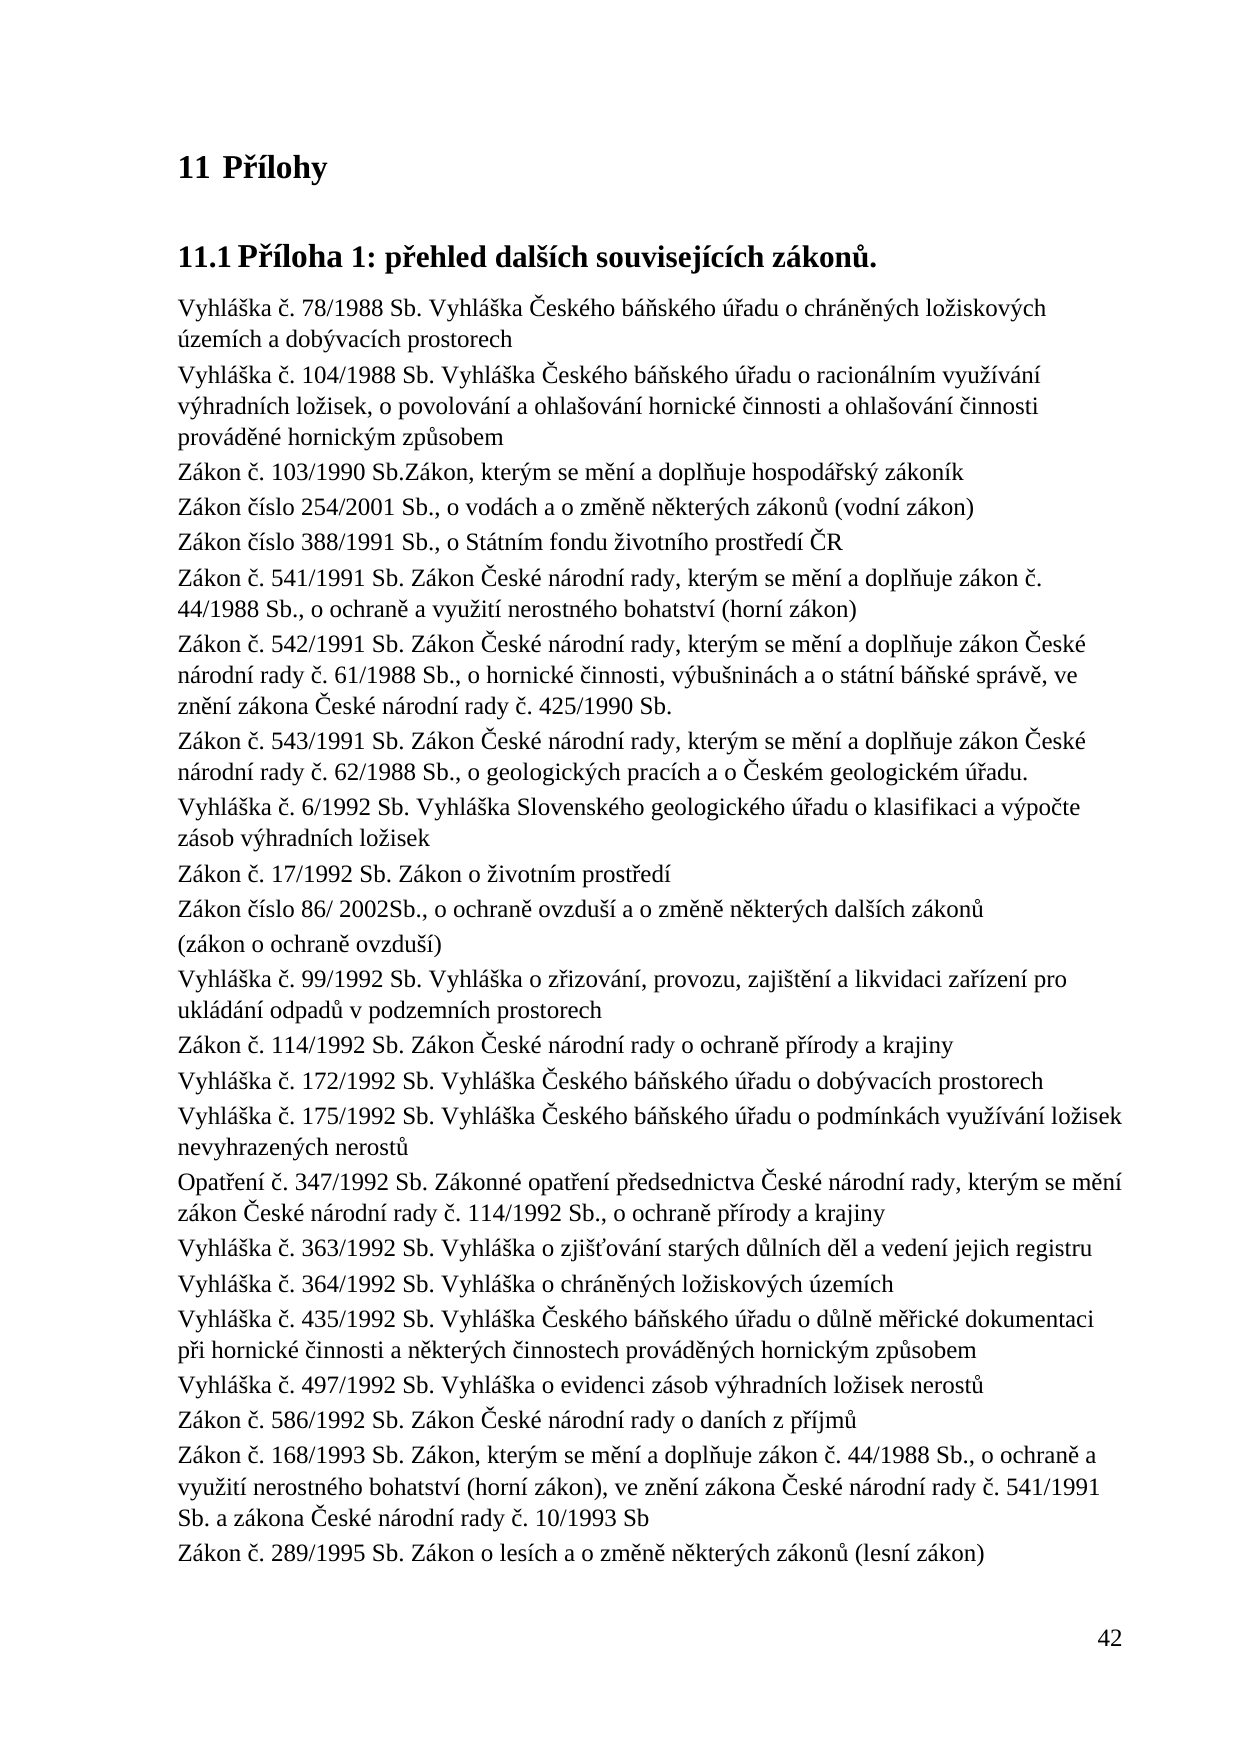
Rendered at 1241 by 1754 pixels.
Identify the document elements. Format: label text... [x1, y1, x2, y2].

text Vyhláška č. 364/1992 Sb. Vyhláška o chráněných ložiskových územích [177, 1269, 1122, 1297]
text Zákon č. 17/1992 Sb. Zákon o životním prostředí [177, 859, 1122, 887]
subtitle Příloha 1: přehled dalších souvisejících zákonů. [177, 236, 1122, 274]
text Zákon č. 114/1992 Sb. Zákon České národní rady o ochraně přírody a krajiny [177, 1031, 1122, 1059]
text Vyhláška č. 497/1992 Sb. Vyhláška o evidenci zásob výhradních ložisek nerostů [177, 1370, 1122, 1399]
text Zákon č. 541/1991 Sb. Zákon České národní rady, kterým se mění a doplňuje zákon č. 44/1988 Sb., o ochraně a využití nerostného bohatství (horní zákon) [177, 563, 1122, 622]
text Vyhláška č. 363/1992 Sb. Vyhláška o zjišťování starých důlních děl a vedení jejich registru [177, 1233, 1122, 1262]
text Zákon č. 542/1991 Sb. Zákon České národní rady, kterým se mění a doplňuje zákon České národní rady č. 61/1988 Sb., o hornické činnosti, výbušninách a o státní báňské správě, ve znění zákona České národní rady č. 425/1990 Sb. [177, 629, 1122, 720]
text Vyhláška č. 6/1992 Sb. Vyhláška Slovenského geologického úřadu o klasifikaci a výpočte zásob výhradních ložisek [177, 792, 1122, 852]
text (zákon o ochraně ovzduší) [177, 929, 1122, 958]
text Vyhláška č. 78/1988 Sb. Vyhláška Českého báňského úřadu o chráněných ložiskových územích a dobývacích prostorech [177, 293, 1122, 353]
text Zákon č. 103/1990 Sb.Zákon, kterým se mění a doplňuje hospodářský zákoník [177, 457, 1122, 486]
text Zákon č. 289/1995 Sb. Zákon o lesích a o změně některých zákonů (lesní zákon) [177, 1538, 1122, 1567]
text Zákon č. 168/1993 Sb. Zákon, kterým se mění a doplňuje zákon č. 44/1988 Sb., o ochraně a využití nerostného bohatství (horní zákon), ve znění zákona České národní rady č. 541/1991 Sb. a zákona České národní rady č. 10/1993 Sb [177, 1441, 1122, 1531]
text Vyhláška č. 172/1992 Sb. Vyhláška Českého báňského úřadu o dobývacích prostorech [177, 1066, 1122, 1094]
text Vyhláška č. 104/1988 Sb. Vyhláška Českého báňského úřadu o racionálním využívání výhradních ložisek, o povolování a ohlašování hornické činnosti a ohlašování činnosti prováděné hornickým způsobem [177, 360, 1122, 451]
text Opatření č. 347/1992 Sb. Zákonné opatření předsednictva České národní rady, kterým se mění zákon České národní rady č. 114/1992 Sb., o ochraně přírody a krajiny [177, 1167, 1122, 1227]
text Zákon číslo 388/1991 Sb., o Státním fondu životního prostředí ČR [177, 527, 1122, 556]
text Zákon č. 586/1992 Sb. Zákon České národní rady o daních z příjmů [177, 1405, 1122, 1434]
text Zákon číslo 86/ 2002Sb., o ochraně ovzduší a o změně některých dalších zákonů [177, 894, 1122, 923]
text Vyhláška č. 435/1992 Sb. Vyhláška Českého báňského úřadu o důlně měřické dokumentaci při hornické činnosti a některých činnostech prováděných hornickým způsobem [177, 1304, 1122, 1364]
text Vyhláška č. 99/1992 Sb. Vyhláška o zřizování, provozu, zajištění a likvidaci zařízení pro ukládání odpadů v podzemních prostorech [177, 964, 1122, 1024]
text Vyhláška č. 175/1992 Sb. Vyhláška Českého báňského úřadu o podmínkách využívání ložisek nevyhrazených nerostů [177, 1101, 1122, 1161]
subtitle Přílohy [177, 148, 1122, 186]
text Zákon číslo 254/2001 Sb., o vodách a o změně některých zákonů (vodní zákon) [177, 492, 1122, 521]
text Zákon č. 543/1991 Sb. Zákon České národní rady, kterým se mění a doplňuje zákon České národní rady č. 62/1988 Sb., o geologických pracích a o Českém geologickém úřadu. [177, 726, 1122, 786]
